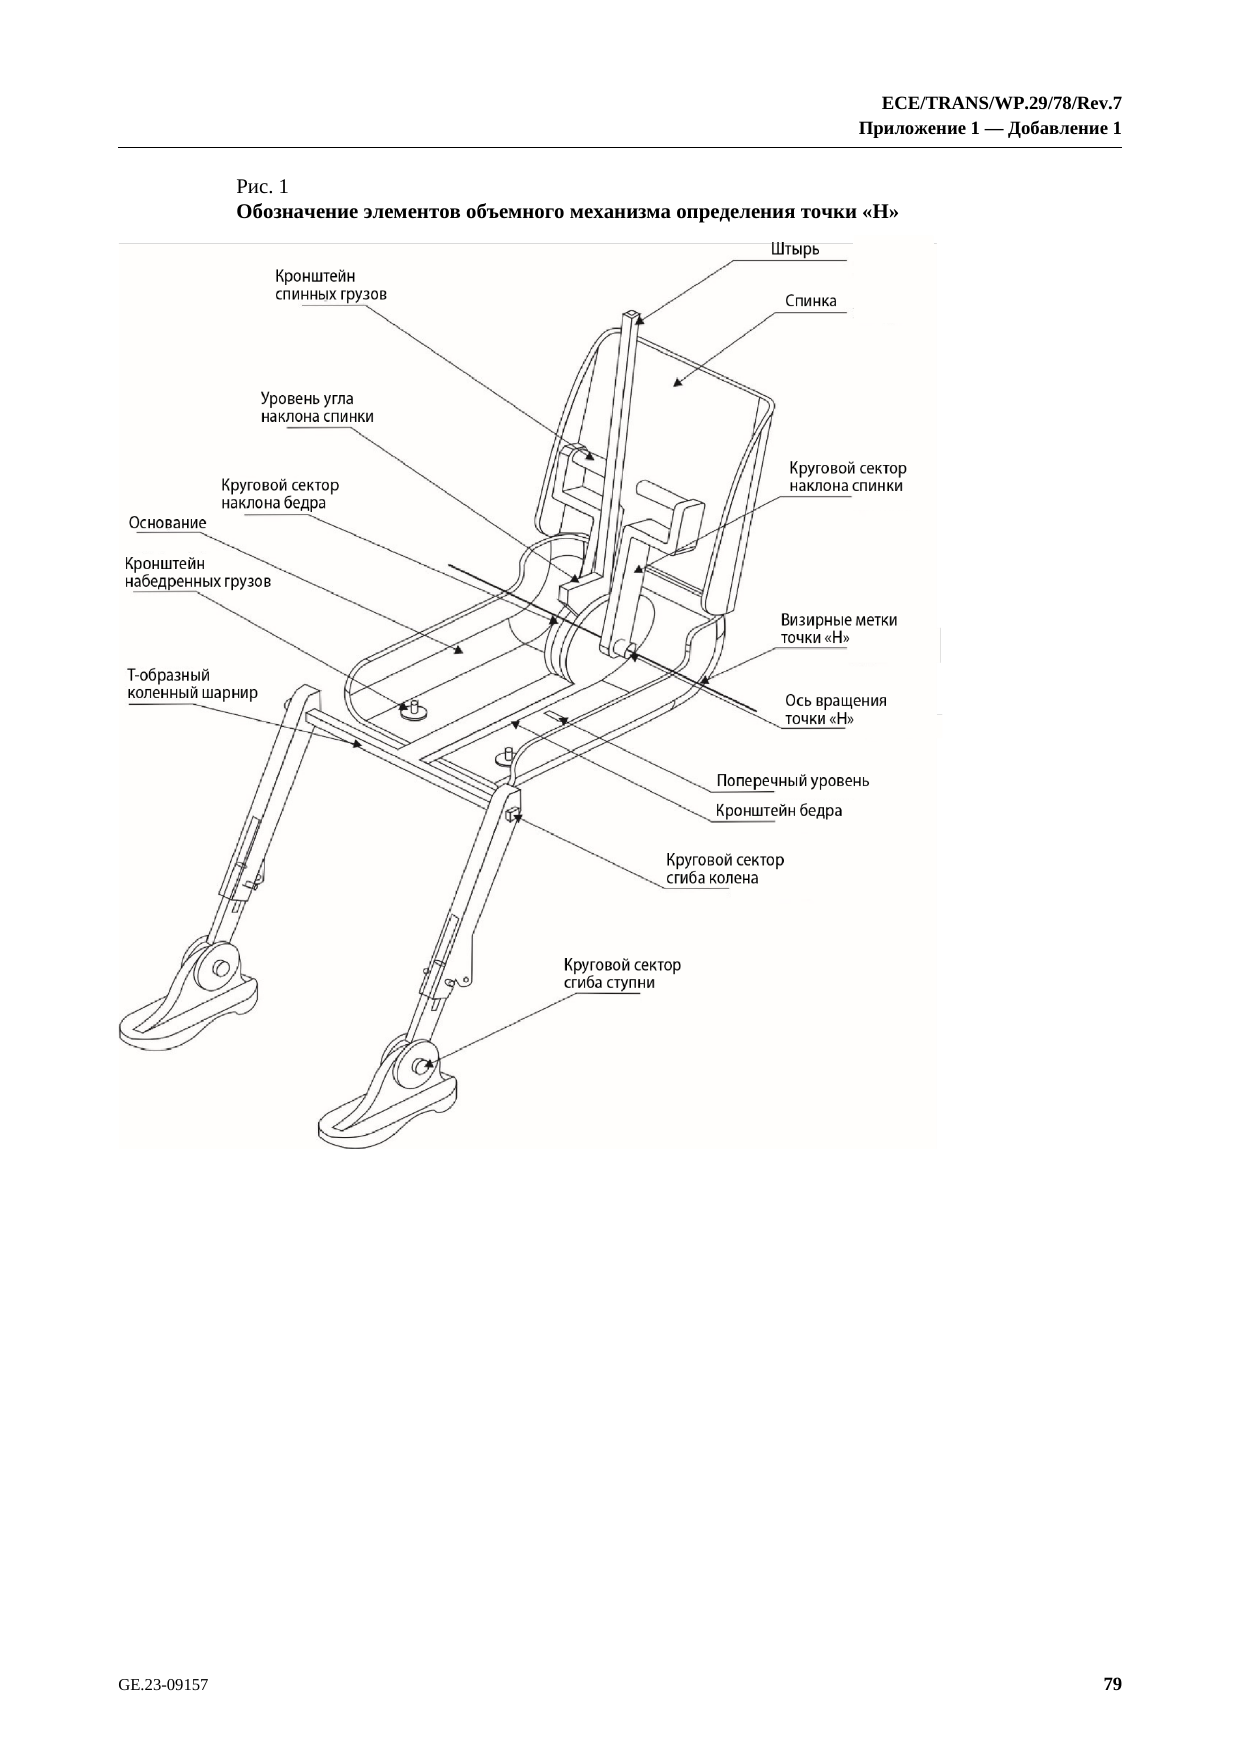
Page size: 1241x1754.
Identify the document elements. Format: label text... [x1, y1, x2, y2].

text Рис. 1 Обозначение элементов объемного механизма определения точки «Н» [118, 173, 1004, 223]
picture [118, 235, 943, 1149]
